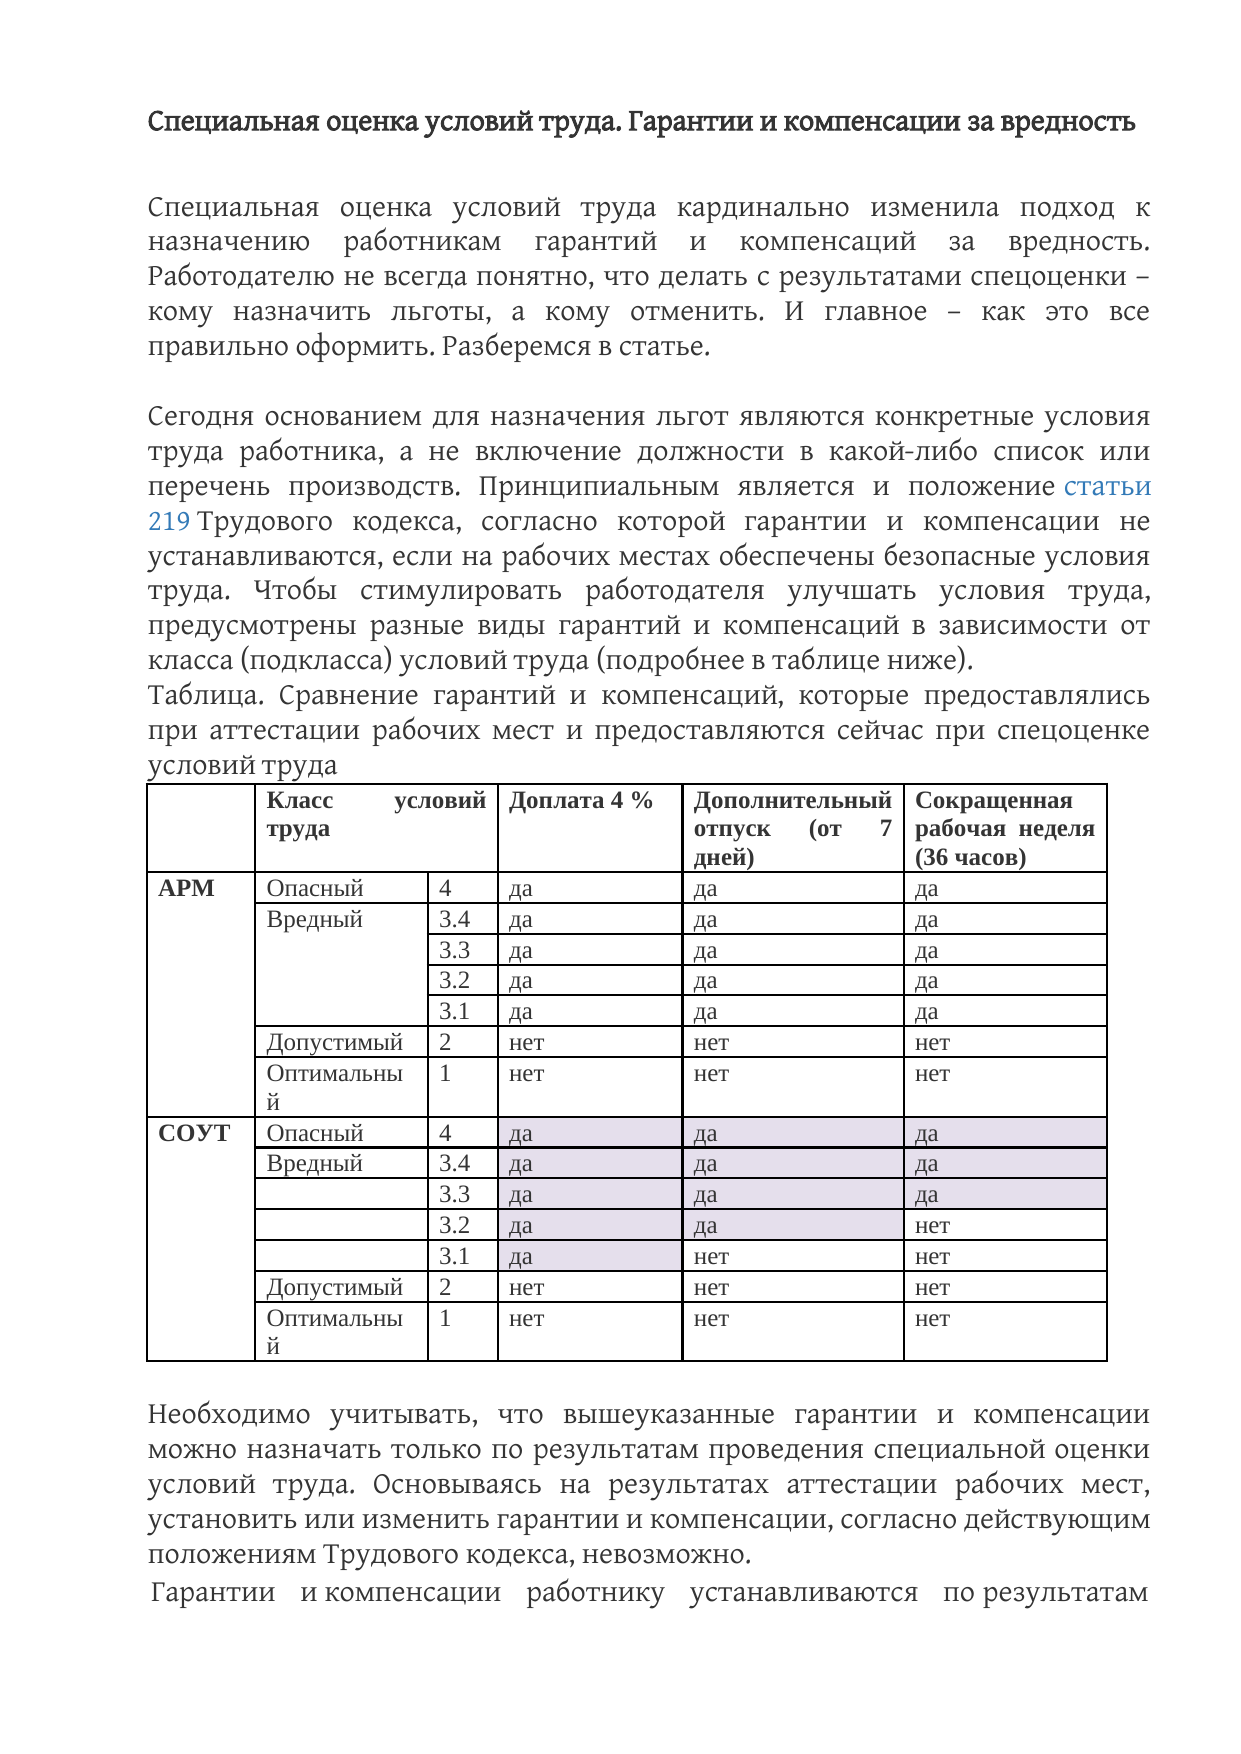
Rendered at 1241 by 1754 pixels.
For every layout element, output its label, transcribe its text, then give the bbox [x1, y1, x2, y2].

table_cell 4 [429, 1118, 497, 1146]
table_cell да [905, 966, 1106, 994]
table_cell да [684, 935, 903, 963]
table_cell да [499, 1118, 681, 1146]
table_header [148, 1572, 1152, 1613]
table_header Класс условий труда [256, 785, 497, 871]
table_cell Вредный [256, 1149, 427, 1177]
table_cell 3.2 [429, 966, 497, 994]
table_cell 3.2 [429, 1210, 497, 1239]
table_cell нет [684, 1027, 903, 1056]
table_cell да [684, 904, 903, 933]
table_cell да [499, 1179, 681, 1208]
table_cell да [905, 1118, 1106, 1146]
table_cell да [499, 935, 681, 963]
text Специальная оценка условий труда кардинально изменила подход к назначению работникам гарантий и компенсаций за вредность. Работодателю не всегда понятно, что делать с результатами спецоценки – кому назначить льготы, а кому отменить. И главное – как это все правильно оформить. Разберемся в статье. [148, 189, 1152, 364]
table_header Дополнительный отпуск (от 7 дней) [684, 785, 903, 871]
table_cell Опасный [256, 873, 427, 902]
table_cell нет [499, 1272, 681, 1301]
table_cell Допустимый [256, 1272, 427, 1301]
table_cell АРМ [148, 873, 254, 1116]
table_header Доплата 4 % [499, 785, 681, 871]
table_cell нет [684, 1303, 903, 1360]
table_cell да [684, 1179, 903, 1208]
table_cell да [684, 1149, 903, 1177]
table_cell 3.3 [429, 935, 497, 963]
table_cell да [499, 966, 681, 994]
table_cell 4 [429, 873, 497, 902]
table_cell нет [499, 1058, 681, 1116]
table_header [148, 785, 254, 871]
table_cell нет [684, 1241, 903, 1270]
table_cell да [499, 1210, 681, 1239]
text Специальная оценка условий труда. Гарантии и компенсации за вредность [148, 103, 1152, 138]
table_cell да [684, 873, 903, 902]
table_cell да [499, 904, 681, 933]
table_cell да [499, 1241, 681, 1270]
table_cell 3.1 [429, 996, 497, 1025]
table_cell да [684, 1118, 903, 1146]
table_cell да [499, 1149, 681, 1177]
table_cell 3.1 [429, 1241, 497, 1270]
table_cell да [905, 1179, 1106, 1208]
table_cell нет [905, 1058, 1106, 1116]
table_cell да [905, 996, 1106, 1025]
table_cell 1 [429, 1303, 497, 1360]
table_cell да [905, 935, 1106, 963]
table_cell да [684, 966, 903, 994]
table_cell нет [684, 1272, 903, 1301]
table_cell нет [684, 1058, 903, 1116]
table_cell 2 [429, 1272, 497, 1301]
table_cell да [684, 1210, 903, 1239]
table_cell нет [499, 1303, 681, 1360]
table_cell 3.4 [429, 1149, 497, 1177]
table_cell Допустимый [256, 1027, 427, 1056]
table_cell да [499, 873, 681, 902]
table_cell нет [905, 1027, 1106, 1056]
table_cell Опасный [256, 1118, 427, 1146]
table_cell да [684, 996, 903, 1025]
table_cell да [905, 1149, 1106, 1177]
table_cell нет [905, 1210, 1106, 1239]
table_cell нет [905, 1241, 1106, 1270]
table_cell 2 [429, 1027, 497, 1056]
text Необходимо учитывать, что вышеуказанные гарантии и компенсации можно назначать только по результатам проведения специальной оценки условий труда. Основываясь на результатах аттестации рабочих мест, установить или изменить гарантии и компенсации, согласно действующим положениям Трудового кодекса, невозможно. [148, 1397, 1152, 1572]
table_cell нет [499, 1027, 681, 1056]
table_cell [256, 1210, 427, 1239]
table_cell [256, 1241, 427, 1270]
table_cell СОУТ [148, 1118, 254, 1360]
table_cell 3.4 [429, 904, 497, 933]
table_header Сокращенная рабочая неделя (36 часов) [905, 785, 1106, 871]
text Сегодня основанием для назначения льгот являются конкретные условия труда работника, а не включение должности в какой-либо список или перечень производств. Принципиальным является и положение статьи 219 Трудового кодекса, согласно которой гарантии и компенсации не устанавливаются, если на рабочих местах обеспечены безопасные условия труда. Чтобы стимулировать работодателя улучшать условия труда, предусмотрены разные виды гарантий и компенсаций в зависимости от класса (подкласса) условий труда (подробнее в таблице ниже). [148, 399, 1152, 678]
table_cell да [905, 904, 1106, 933]
table_cell Оптимальный [256, 1303, 427, 1360]
table_cell нет [905, 1272, 1106, 1301]
table_cell 3.3 [429, 1179, 497, 1208]
table_cell да [499, 996, 681, 1025]
table_cell [256, 1179, 427, 1208]
table_cell нет [905, 1303, 1106, 1360]
table_cell Оптимальный [256, 1058, 427, 1116]
text Таблица. Сравнение гарантий и компенсаций, которые предоставлялись при аттестации рабочих мест и предоставляются сейчас при спецоценке условий труда [148, 678, 1152, 783]
table_cell да [905, 873, 1106, 902]
table_cell 1 [429, 1058, 497, 1116]
table_cell Вредный [256, 904, 427, 1025]
